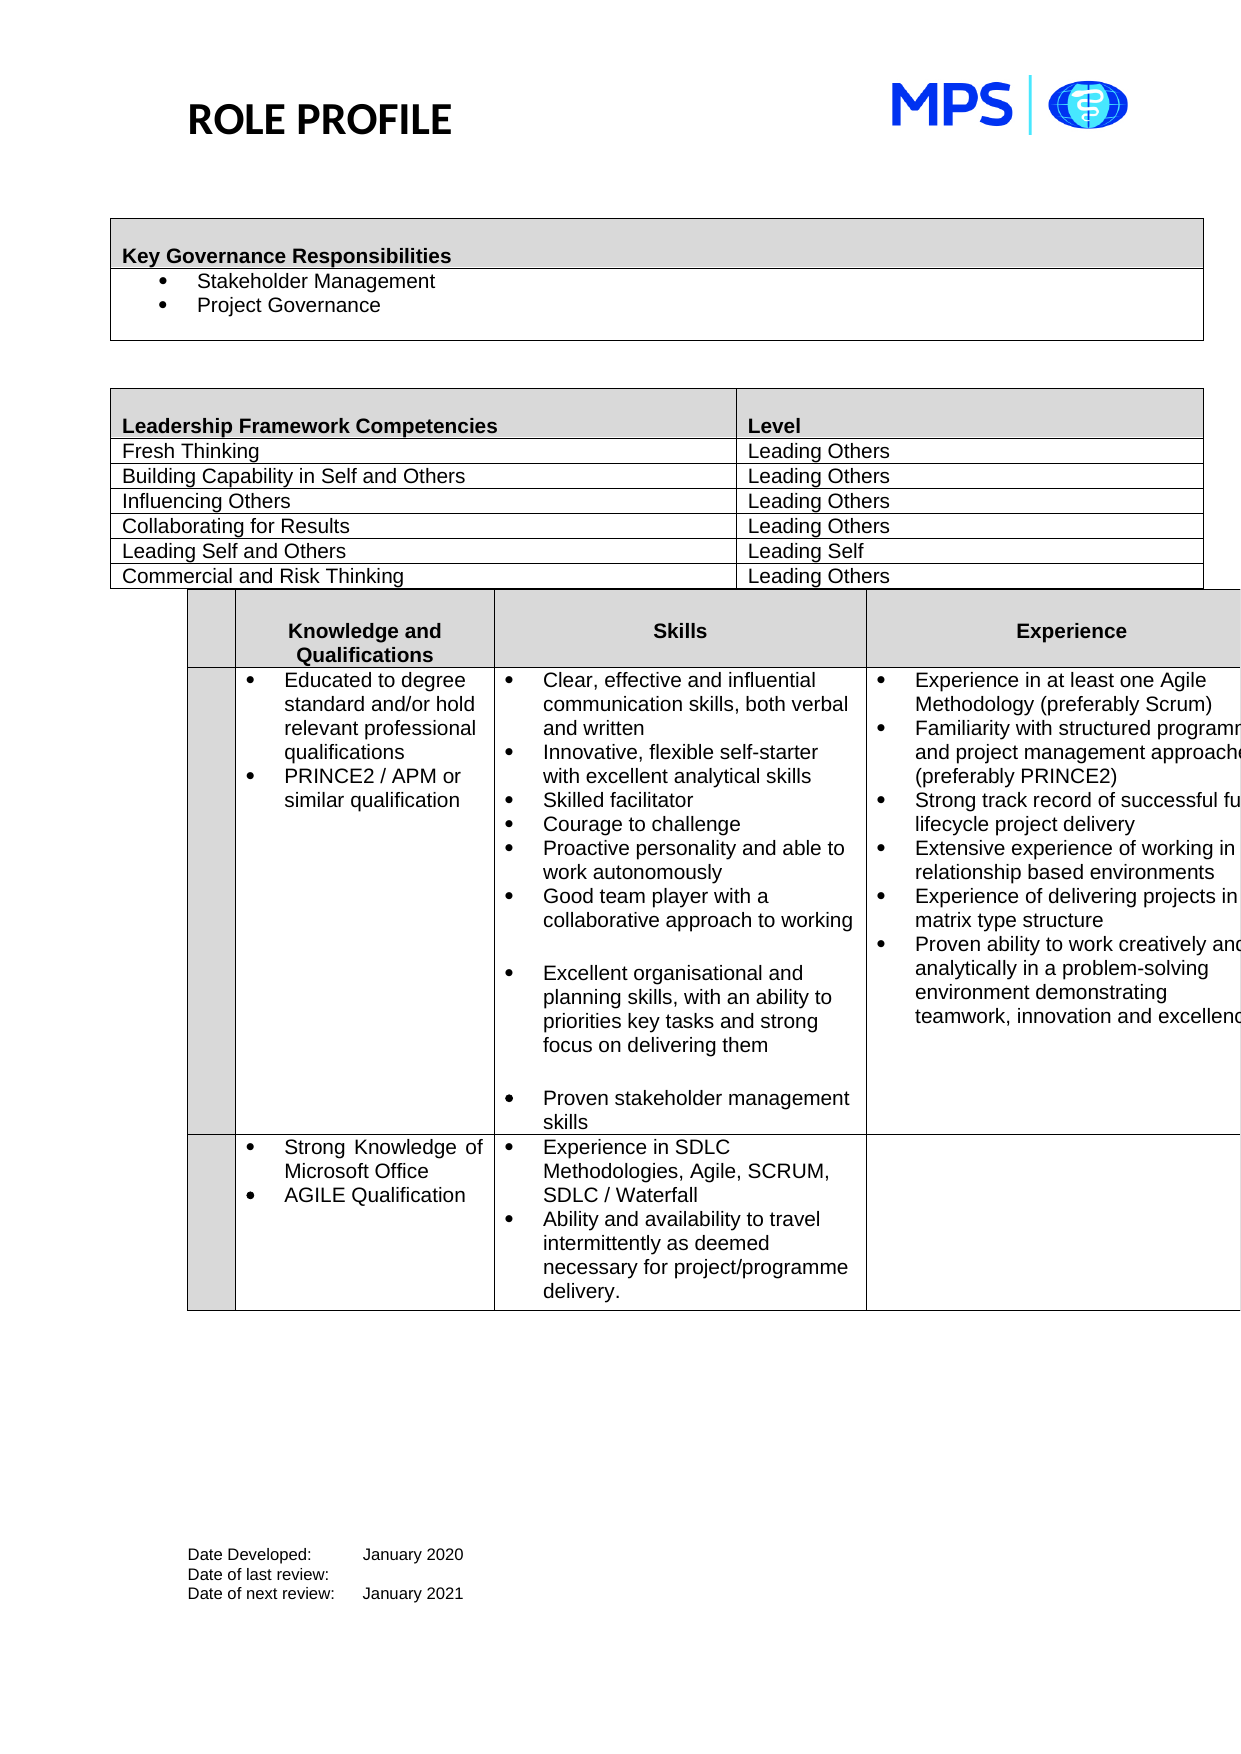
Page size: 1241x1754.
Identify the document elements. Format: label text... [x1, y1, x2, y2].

table_cell Experience in SDLC Methodologies, Agile, SCRUM, SDLC / Waterfall Ability and availability to travel intermittently as deemed necessary for project/programme delivery. [495, 1135, 866, 1310]
table_cell Stakeholder Management Project Governance [111, 269, 1203, 339]
table_cell Clear, effective and influential communication skills, both verbal and written Innovative, flexible self-starter with excellent analytical skills Skilled facilitator Courage to challenge Proactive personality and able to work autonomously Good team player with a collaborative approach to working Excellent organisational and planning skills, with an ability to priorities key tasks and strong focus on delivering them Proven stakeholder management skills [495, 668, 866, 1134]
table_cell Leading Others [737, 464, 1203, 487]
table_header Leadership Framework Competencies [111, 389, 736, 437]
table_cell Influencing Others [111, 489, 736, 512]
table_cell Leading Others [737, 489, 1203, 512]
table_header [188, 590, 235, 667]
table_header Skills [495, 590, 866, 667]
table_cell Desirable [188, 1135, 235, 1310]
table_cell Essential [188, 668, 235, 1134]
table_cell Educated to degree standard and/or hold relevant professional qualifications PRINCE2 / APM or similar qualification [236, 668, 494, 1134]
table_cell Fresh Thinking [111, 439, 736, 462]
table_cell Leading Others [737, 514, 1203, 537]
table_cell Strong Knowledge of Microsoft Office AGILE Qualification [236, 1135, 494, 1310]
table_cell Leading Others [737, 439, 1203, 462]
table_cell Collaborating for Results [111, 514, 736, 537]
table_header Key Governance Responsibilities [111, 219, 1203, 267]
table_header Level [737, 389, 1203, 437]
table_cell Commercial and Risk Thinking [111, 564, 736, 587]
table_cell [867, 1135, 1240, 1310]
table_cell Leading Others [737, 564, 1203, 587]
table_cell Leading Self [737, 539, 1203, 562]
table_cell Building Capability in Self and Others [111, 464, 736, 487]
table_cell Experience in at least one Agile Methodology (preferably Scrum) Familiarity with structured programme and project management approaches (preferably PRINCE2) Strong track record of successful full-lifecycle project delivery Extensive experience of working in relationship based environments Experience of delivering projects in a matrix type structure Proven ability to work creatively and analytically in a problem-solving environment demonstrating teamwork, innovation and excellence [867, 668, 1240, 1134]
picture [892, 75, 1128, 135]
table_cell Leading Self and Others [111, 539, 736, 562]
table_header Experience [867, 590, 1240, 667]
table_header Knowledge and Qualifications [236, 590, 494, 667]
